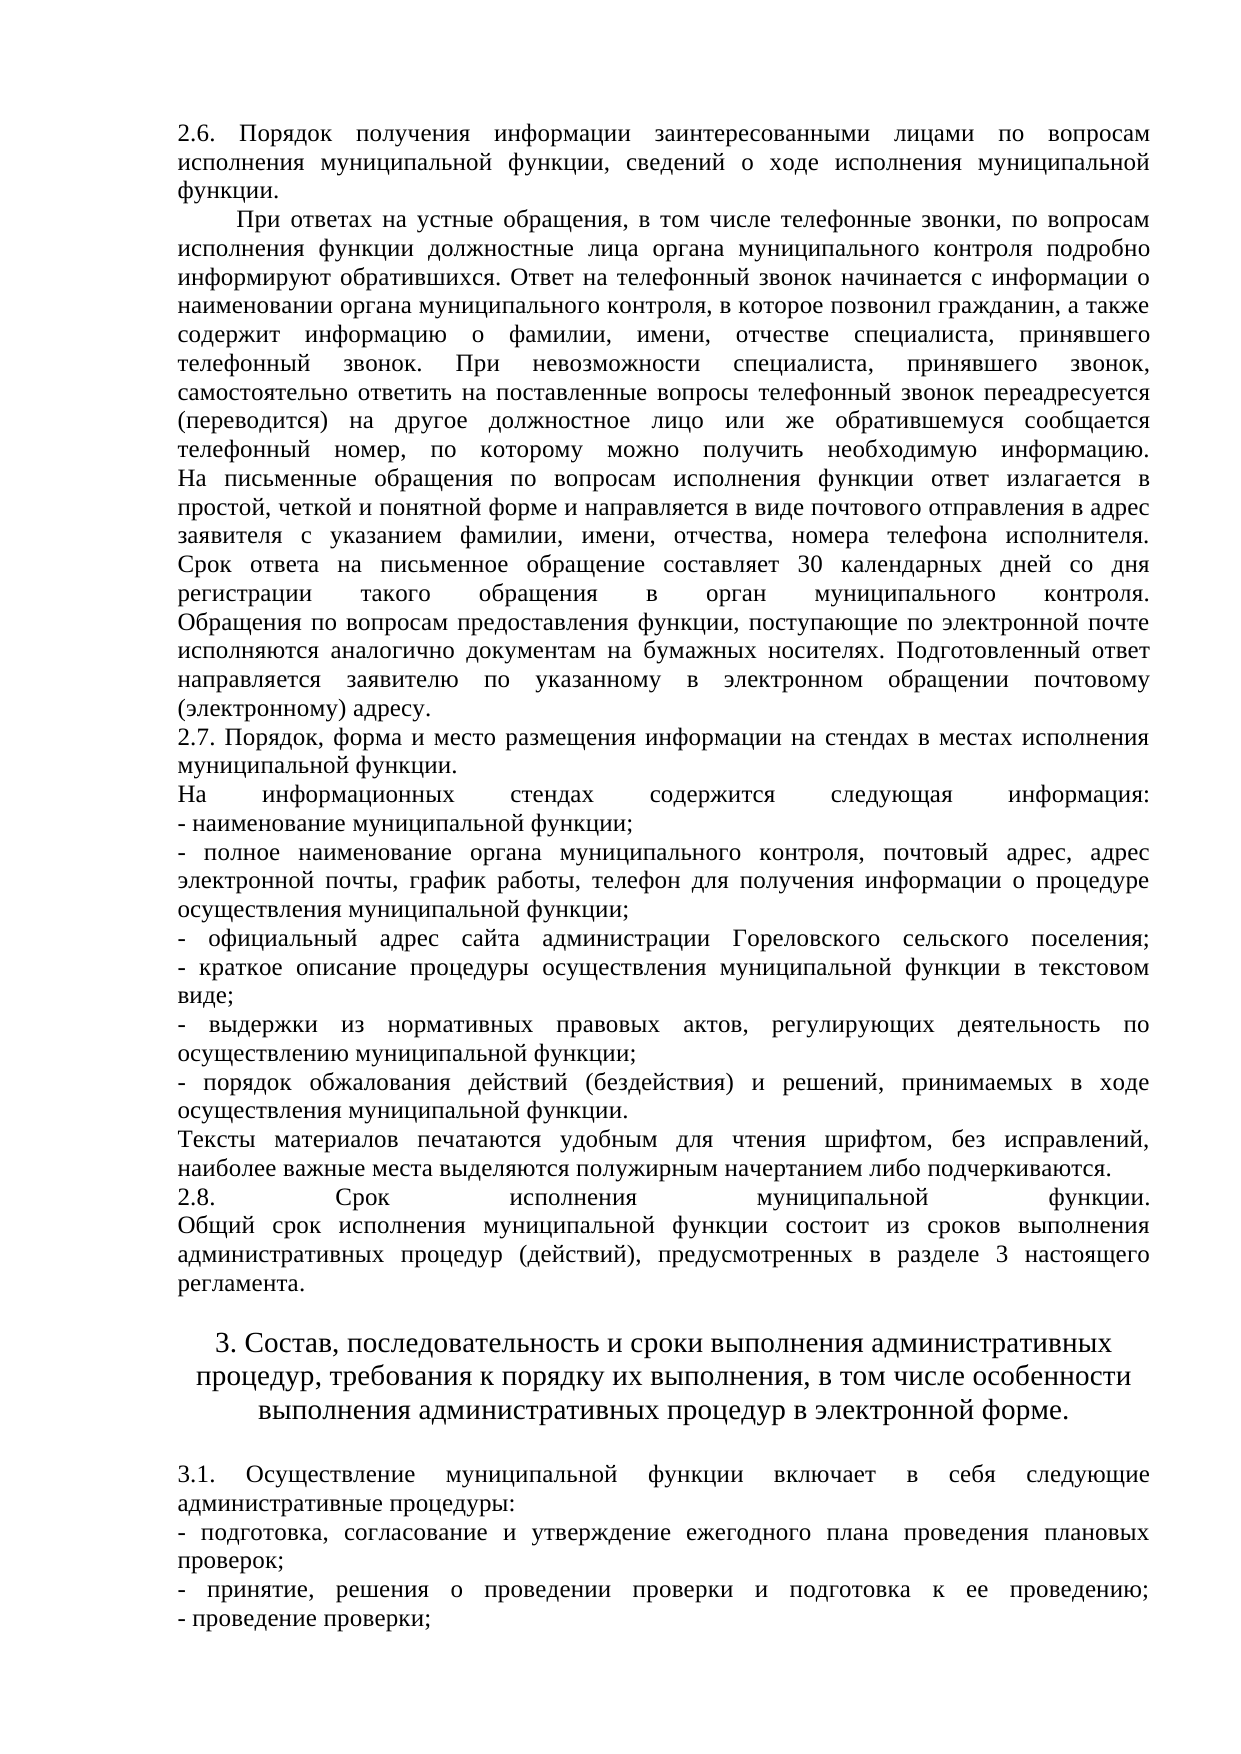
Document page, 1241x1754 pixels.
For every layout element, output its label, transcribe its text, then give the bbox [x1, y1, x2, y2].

text На информационных стендах содержится следующая информация: - наименование муниципальной функции; [177, 779, 1152, 837]
text 2.8. Срок исполнения муниципальной функции. Общий срок исполнения муниципальной функции состоит из сроков выполнения административных процедур (действий), предусмотренных в разделе 3 настоящего регламента. [177, 1182, 1152, 1325]
text - подготовка, согласование и утверждение ежегодного плана проведения плановых проверок; - принятие, решения о проведении проверки и подготовка к ее проведению; - проведение проверки; [177, 1517, 1152, 1632]
text - полное наименование органа муниципального контроля, почтовый адрес, адрес электронной почты, график работы, телефон для получения информации о процедуре осуществления муниципальной функции; [177, 837, 1152, 923]
text Тексты материалов печатаются удобным для чтения шрифтом, без исправлений, наиболее важные места выделяются полужирным начертанием либо подчеркиваются. [177, 1124, 1152, 1182]
text 3.1. Осуществление муниципальной функции включает в себя следующие административные процедуры: [177, 1459, 1152, 1517]
text - официальный адрес сайта администрации Гореловского сельского поселения; - краткое описание процедуры осуществления муниципальной функции в текстовом виде; - выдержки из нормативных правовых актов, регулирующих деятельность по осуществлению муниципальной функции; [177, 923, 1152, 1067]
text При ответах на устные обращения, в том числе телефонные звонки, по вопросам исполнения функции должностные лица органа муниципального контроля подробно информируют обратившихся. Ответ на телефонный звонок начинается с информации о наименовании органа муниципального контроля, в которое позвонил гражданин, а также содержит информацию о фамилии, имени, отчестве специалиста, принявшего телефонный звонок. При невозможности специалиста, принявшего звонок, самостоятельно ответить на поставленные вопросы телефонный звонок переадресуется (переводится) на другое должностное лицо или же обратившемуся сообщается телефонный номер, по которому можно получить необходимую информацию. На письменные обращения по вопросам исполнения функции ответ излагается в простой, четкой и понятной форме и направляется в виде почтового отправления в адрес заявителя с указанием фамилии, имени, отчества, номера телефона исполнителя. Срок ответа на письменное обращение составляет 30 календарных дней со дня регистрации такого обращения в орган муниципального контроля. Обращения по вопросам предоставления функции, поступающие по электронной почте исполняются аналогично документам на бумажных носителях. Подготовленный ответ направляется заявителю по указанному в электронном обращении почтовому (электронному) адресу. [177, 204, 1152, 722]
text 2.6. Порядок получения информации заинтересованными лицами по вопросам исполнения муниципальной функции, сведений о ходе исполнения муниципальной функции. [177, 118, 1152, 204]
text 3. Состав, последовательность и сроки выполнения административных процедур, требования к порядку их выполнения, в том числе особенности выполнения административных процедур в электронной форме. [177, 1325, 1152, 1426]
text 2.7. Порядок, форма и место размещения информации на стендах в местах исполнения муниципальной функции. [177, 722, 1152, 779]
text - порядок обжалования действий (бездействия) и решений, принимаемых в ходе осуществления муниципальной функции. [177, 1067, 1152, 1124]
